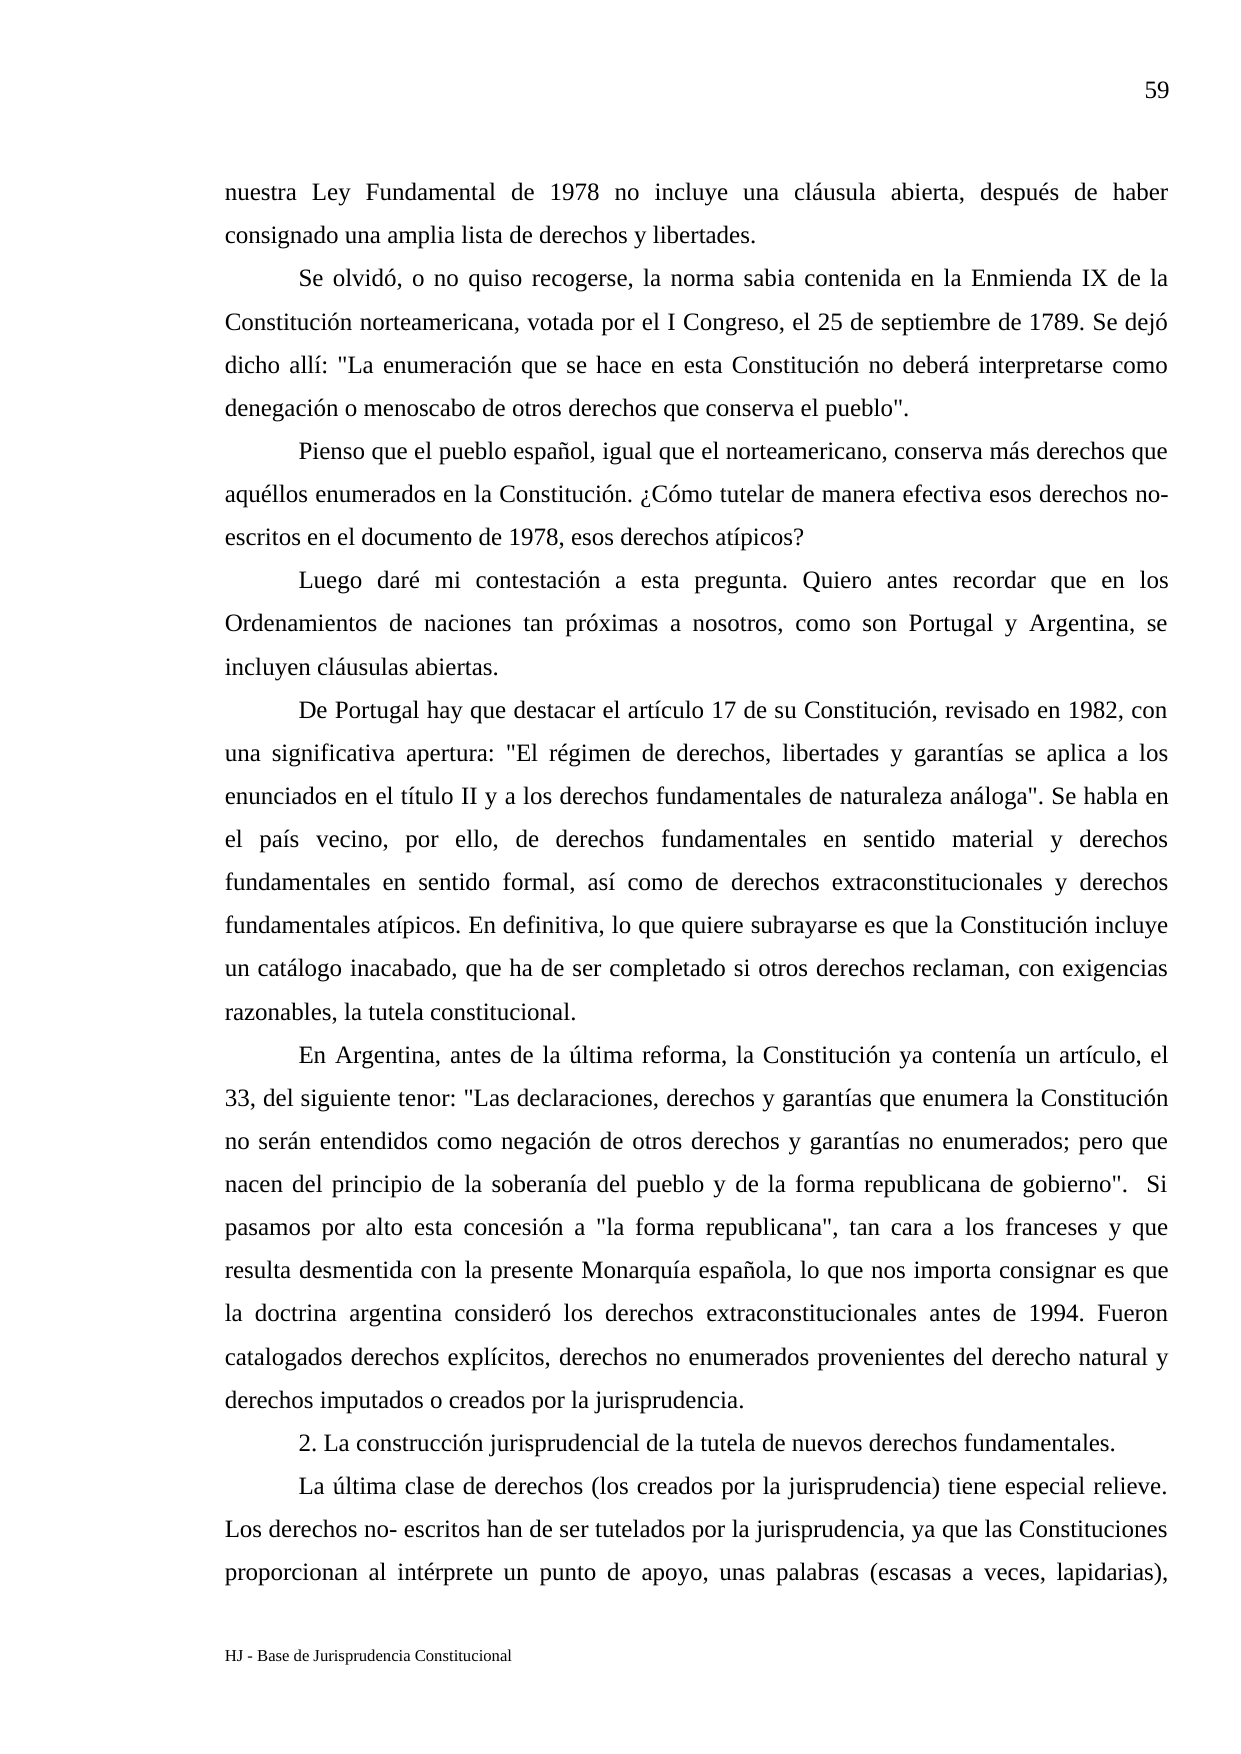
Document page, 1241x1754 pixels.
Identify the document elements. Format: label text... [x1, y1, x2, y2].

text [224, 1471, 1169, 1586]
text Luego daré mi contestación a esta pregunta. Quiero antes recordar que en los Ordenamientos de naciones tan próximas a nosotros, como son Portugal y Argentina, se incluyen cláusulas abiertas. [224, 565, 1169, 680]
text Pienso que el pueblo español, igual que el norteamericano, conserva más derechos que aquéllos enumerados en la Constitución. ¿Cómo tutelar de manera efectiva esos derechos no-escritos en el documento de 1978, esos derechos atípicos? [224, 436, 1169, 551]
text 2. La construcción jurisprudencial de la tutela de nuevos derechos fundamentales. [224, 1428, 1169, 1457]
text En Argentina, antes de la última reforma, la Constitución ya contenía un artículo, el 33, del siguiente tenor: "Las declaraciones, derechos y garantías que enumera la Constitución no serán entendidos como negación de otros derechos y garantías no enumerados; pero que nacen del principio de la soberanía del pueblo y de la forma republicana de gobierno". Si pasamos por alto esta concesión a "la forma republicana", tan cara a los franceses y que resulta desmentida con la presente Monarquía española, lo que nos importa consignar es que la doctrina argentina consideró los derechos extraconstitucionales antes de 1994. Fueron catalogados derechos explícitos, derechos no enumerados provenientes del derecho natural y derechos imputados o creados por la jurisprudencia. [224, 1040, 1169, 1413]
text De Portugal hay que destacar el artículo 17 de su Constitución, revisado en 1982, con una significativa apertura: "El régimen de derechos, libertades y garantías se aplica a los enunciados en el título II y a los derechos fundamentales de naturaleza análoga". Se habla en el país vecino, por ello, de derechos fundamentales en sentido material y derechos fundamentales en sentido formal, así como de derechos extraconstitucionales y derechos fundamentales atípicos. En definitiva, lo que quiere subrayarse es que la Constitución incluye un catálogo inacabado, que ha de ser completado si otros derechos reclaman, con exigencias razonables, la tutela constitucional. [224, 695, 1169, 1025]
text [224, 177, 1169, 249]
text Se olvidó, o no quiso recogerse, la norma sabia contenida en la Enmienda IX de la Constitución norteamericana, votada por el I Congreso, el 25 de septiembre de 1789. Se dejó dicho allí: "La enumeración que se hace en esta Constitución no deberá interpretarse como denegación o menoscabo de otros derechos que conserva el pueblo". [224, 263, 1169, 422]
